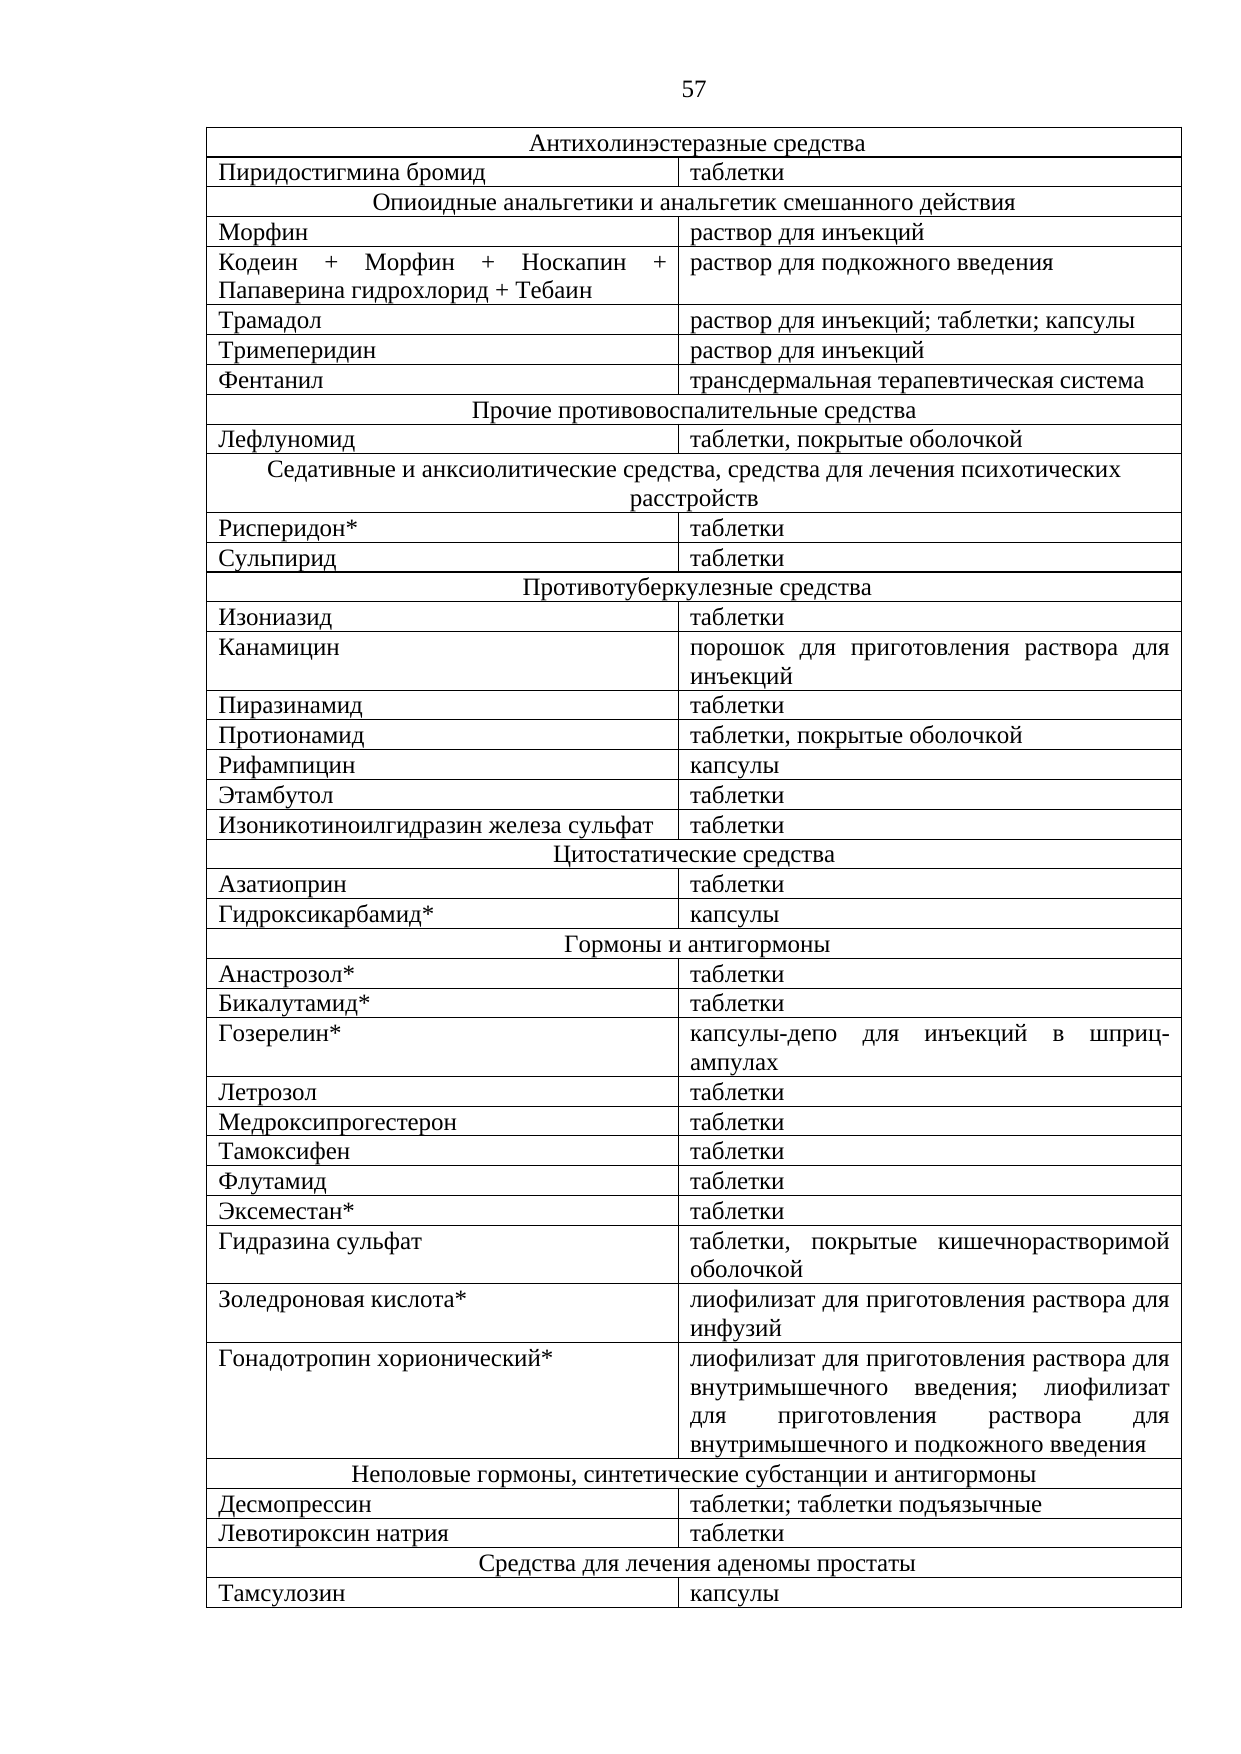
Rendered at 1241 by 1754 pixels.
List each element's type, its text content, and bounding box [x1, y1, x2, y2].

table_cell таблетки [679, 602, 1181, 631]
table_cell Лефлуномид [207, 425, 678, 453]
table_cell Рифампицин [207, 750, 678, 779]
table_cell Азатиоприн [207, 869, 678, 898]
table_cell Гидроксикарбамид* [207, 899, 678, 928]
table_cell Пиридостигмина бромид [207, 158, 678, 186]
table_cell капсулы [679, 1578, 1181, 1607]
table_cell Гидразина сульфат [207, 1226, 678, 1283]
table_cell Тамоксифен [207, 1136, 678, 1165]
table_cell Левотироксин натрия [207, 1519, 678, 1547]
table_cell таблетки [679, 513, 1181, 542]
table_cell Рисперидон* [207, 513, 678, 542]
table_cell Золедроновая кислота* [207, 1284, 678, 1342]
table_cell Неполовые гормоны, синтетические субстанции и антигормоны [207, 1459, 1181, 1488]
table_cell Прочие противовоспалительные средства [207, 395, 1181, 423]
table_cell раствор для подкожного введения [679, 247, 1181, 304]
table_cell таблетки [679, 1196, 1181, 1225]
table_cell таблетки [679, 869, 1181, 898]
table_cell Фентанил [207, 365, 678, 394]
table_cell Медроксипрогестерон [207, 1107, 678, 1135]
table_cell Гормоны и антигормоны [207, 929, 1181, 958]
table_cell раствор для инъекций [679, 335, 1181, 364]
table_cell Средства для лечения аденомы простаты [207, 1548, 1181, 1577]
table_cell таблетки [679, 1077, 1181, 1106]
table_cell таблетки, покрытые кишечнорастворимой оболочкой [679, 1226, 1181, 1283]
table_cell Изоникотиноилгидразин железа сульфат [207, 810, 678, 838]
table_cell Гозерелин* [207, 1018, 678, 1076]
table_cell таблетки [679, 989, 1181, 1017]
table_cell Противотуберкулезные средства [207, 573, 1181, 601]
table_cell Морфин [207, 217, 678, 246]
table_cell Анастрозол* [207, 959, 678, 987]
table_cell лиофилизат для приготовления раствора для внутримышечного введения; лиофилизат для приготовления раствора для внутримышечного и подкожного введения [679, 1343, 1181, 1458]
table_cell таблетки [679, 810, 1181, 838]
table_cell Трамадол [207, 305, 678, 334]
table_cell таблетки, покрытые оболочкой [679, 720, 1181, 749]
table_cell Флутамид [207, 1166, 678, 1195]
table_cell таблетки [679, 1166, 1181, 1195]
table_cell раствор для инъекций; таблетки; капсулы [679, 305, 1181, 334]
table_cell Эксеместан* [207, 1196, 678, 1225]
table_cell таблетки, покрытые оболочкой [679, 425, 1181, 453]
table_cell Кодеин + Морфин + Носкапин + Папаверина гидрохлорид + Тебаин [207, 247, 678, 304]
table_cell Протионамид [207, 720, 678, 749]
table_cell Тримеперидин [207, 335, 678, 364]
table_cell таблетки [679, 691, 1181, 719]
table_cell Этамбутол [207, 780, 678, 809]
table_cell Гонадотропин хорионический* [207, 1343, 678, 1458]
table_cell раствор для инъекций [679, 217, 1181, 246]
table_cell таблетки [679, 1519, 1181, 1547]
table_cell таблетки [679, 158, 1181, 186]
table_cell Летрозол [207, 1077, 678, 1106]
table_cell Бикалутамид* [207, 989, 678, 1017]
table_cell таблетки [679, 959, 1181, 987]
table_cell таблетки; таблетки подъязычные [679, 1489, 1181, 1517]
table_cell таблетки [679, 780, 1181, 809]
table_cell Канамицин [207, 632, 678, 689]
table_cell порошок для приготовления раствора для инъекций [679, 632, 1181, 689]
table_cell таблетки [679, 1107, 1181, 1135]
table_cell Антихолинэстеразные средства [207, 128, 1181, 156]
table_cell Пиразинамид [207, 691, 678, 719]
table_cell капсулы [679, 750, 1181, 779]
table_cell Седативные и анксиолитические средства, средства для лечения психотических расстройств [207, 454, 1181, 512]
table_cell таблетки [679, 1136, 1181, 1165]
table_cell лиофилизат для приготовления раствора для инфузий [679, 1284, 1181, 1342]
table_cell Десмопрессин [207, 1489, 678, 1517]
table_cell Тамсулозин [207, 1578, 678, 1607]
table_cell капсулы-депо для инъекций в шприц-ампулах [679, 1018, 1181, 1076]
table_cell Опиоидные анальгетики и анальгетик смешанного действия [207, 187, 1181, 216]
table_cell Изониазид [207, 602, 678, 631]
table_cell трансдермальная терапевтическая система [679, 365, 1181, 394]
table_cell Сульпирид [207, 543, 678, 571]
table_cell капсулы [679, 899, 1181, 928]
table_cell таблетки [679, 543, 1181, 571]
table_cell Цитостатические средства [207, 840, 1181, 868]
